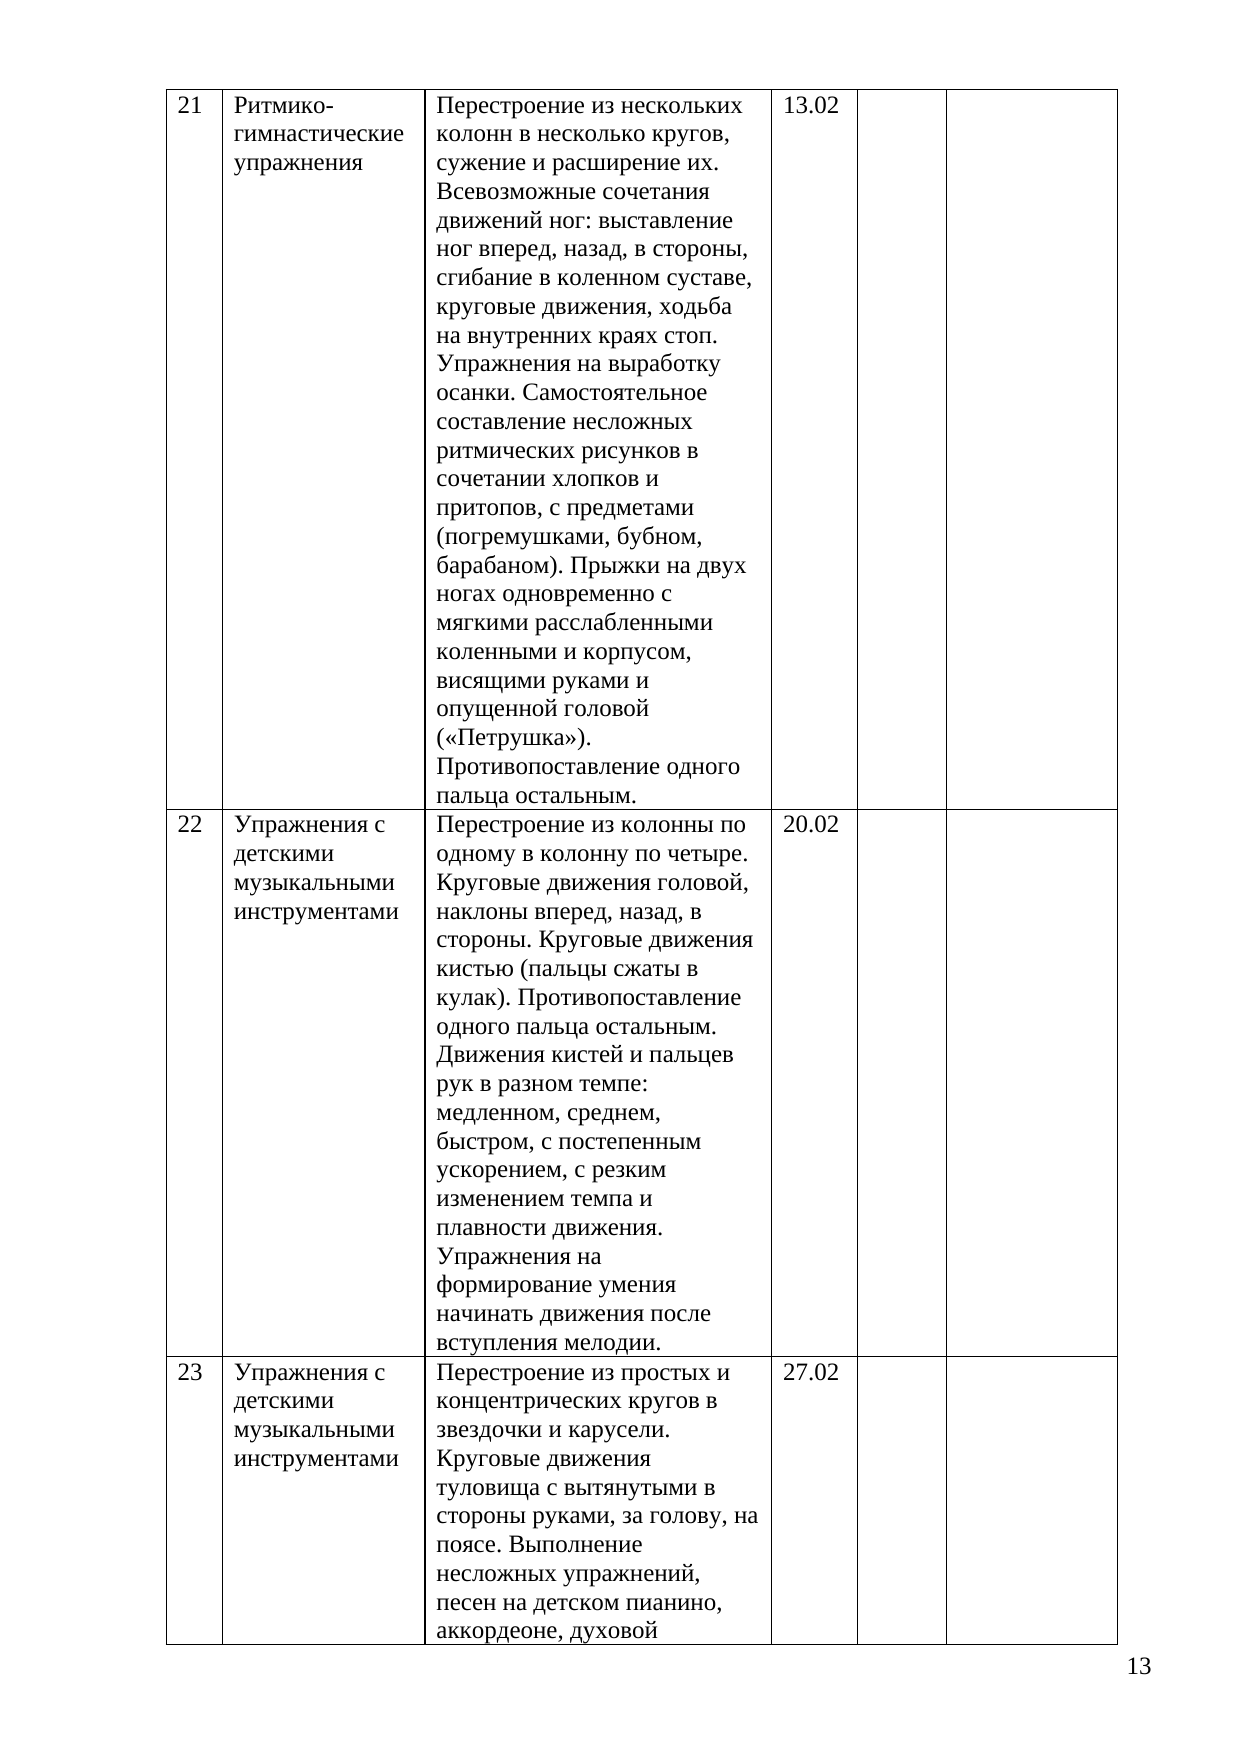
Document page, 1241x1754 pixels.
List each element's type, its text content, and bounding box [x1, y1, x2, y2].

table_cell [223, 1357, 424, 1644]
table_cell [947, 810, 1117, 1356]
table_cell 13.02 [772, 90, 857, 808]
table_cell [858, 810, 946, 1356]
table_cell [947, 1357, 1117, 1644]
table_cell 22 [167, 810, 222, 1356]
table_cell 27.02 [772, 1357, 857, 1644]
table_cell 20.02 [772, 810, 857, 1356]
table_cell 21 [167, 90, 222, 808]
table_cell [858, 90, 946, 808]
table_cell Перестроение из нескольких колонн в несколько кругов, сужение и расширение их. Всевозможные сочетания движений ног: выставление ног вперед, назад, в стороны, сгибание в коленном суставе, круговые движения, ходьба на внутренних краях стоп. Упражнения на выработку осанки. Самостоятельное составление несложных ритмических рисунков в сочетании хлопков и притопов, с предметами (погремушками, бубном, барабаном). Прыжки на двух ногах одновременно с мягкими расслабленными коленными и корпусом, висящими руками и опущенной головой («Петрушка»). Противопоставление одного пальца остальным. [426, 90, 771, 808]
table_cell [858, 1357, 946, 1644]
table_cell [223, 90, 424, 808]
table_cell [947, 90, 1117, 808]
table_cell 23 [167, 1357, 222, 1644]
table_cell Перестроение из колонны по одному в колонну по четыре. Круговые движения головой, наклоны вперед, назад, в стороны. Круговые движения кистью (пальцы сжаты в кулак). Противопоставление одного пальца остальным. Движения кистей и пальцев рук в разном темпе: медленном, среднем, быстром, с постепенным ускорением, с резким изменением темпа и плавности движения. Упражнения на формирование умения начинать движения после вступления мелодии. [426, 810, 771, 1356]
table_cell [426, 1357, 771, 1644]
table_cell Упражнения с детскими музыкальными инструментами [223, 810, 424, 1356]
